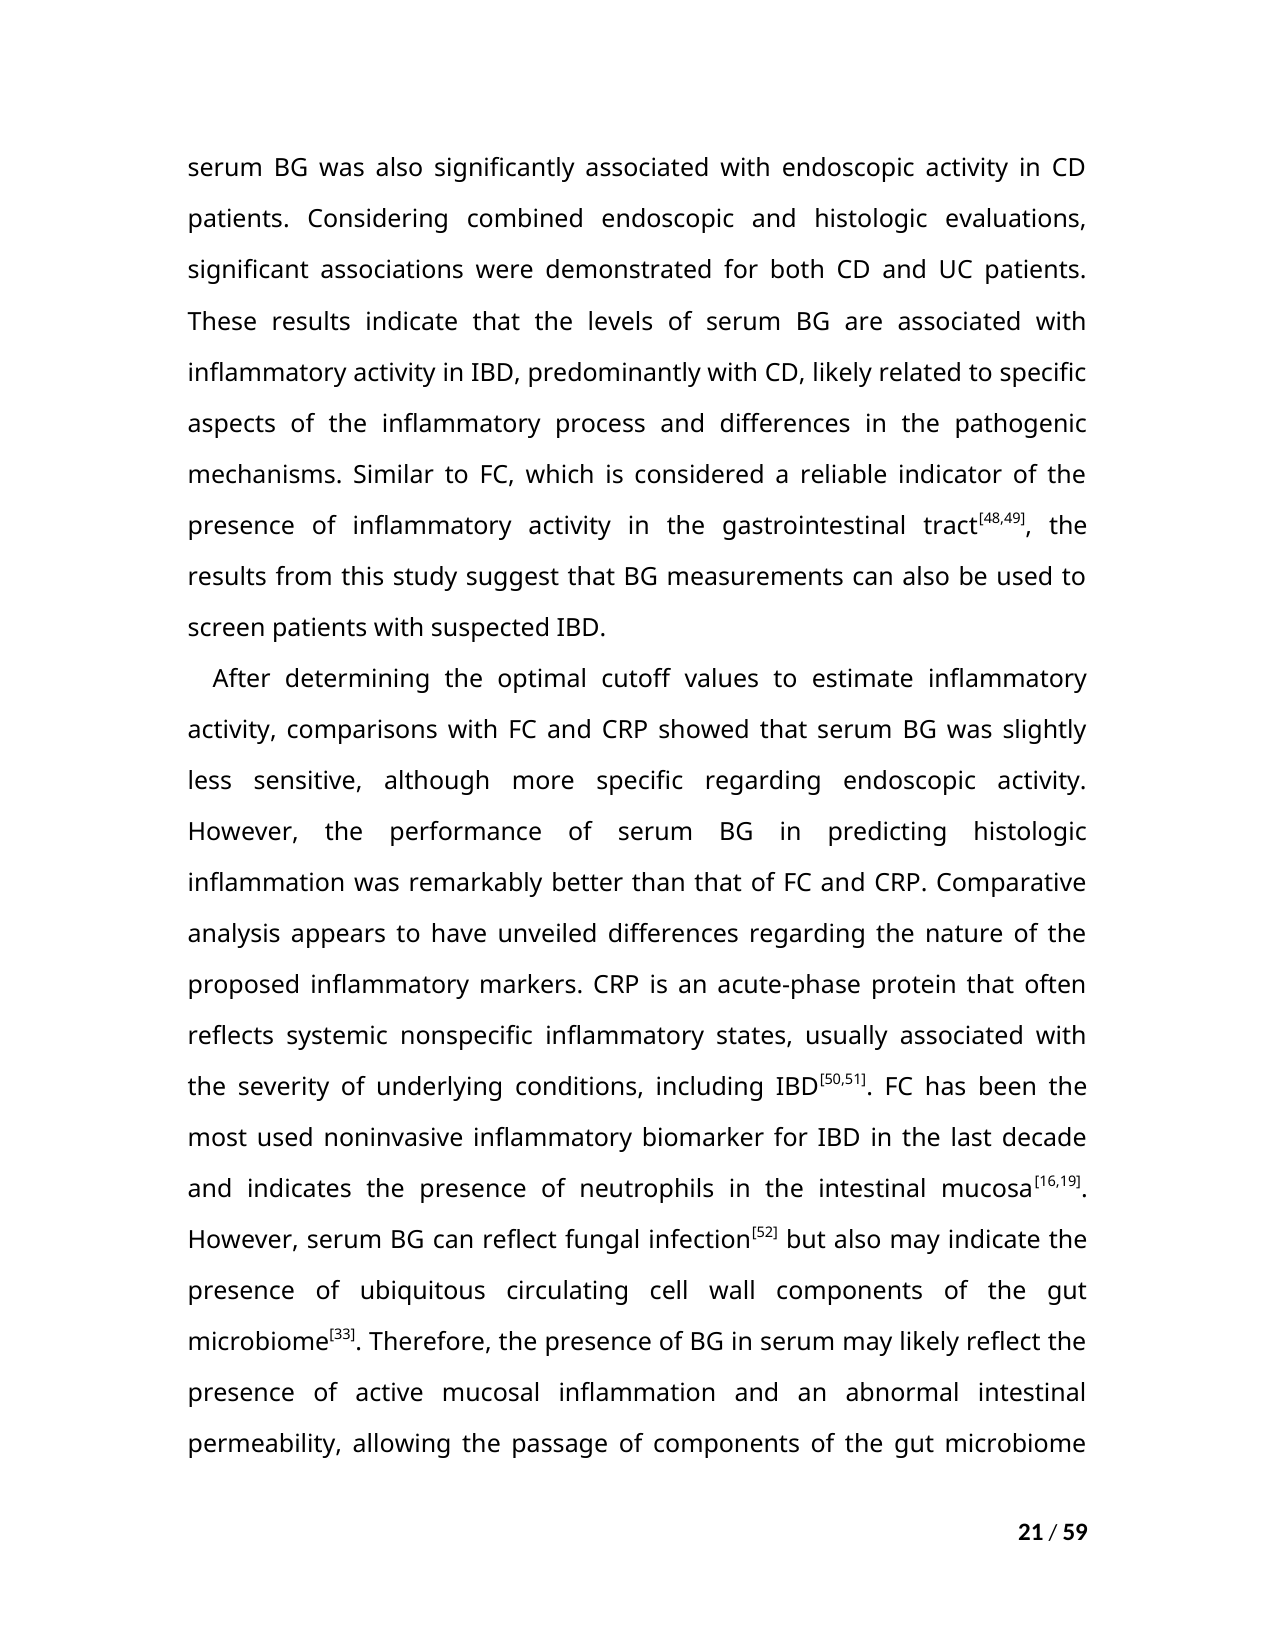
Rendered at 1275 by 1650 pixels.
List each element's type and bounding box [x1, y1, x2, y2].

text [187, 150, 1087, 643]
text [187, 660, 1087, 1460]
